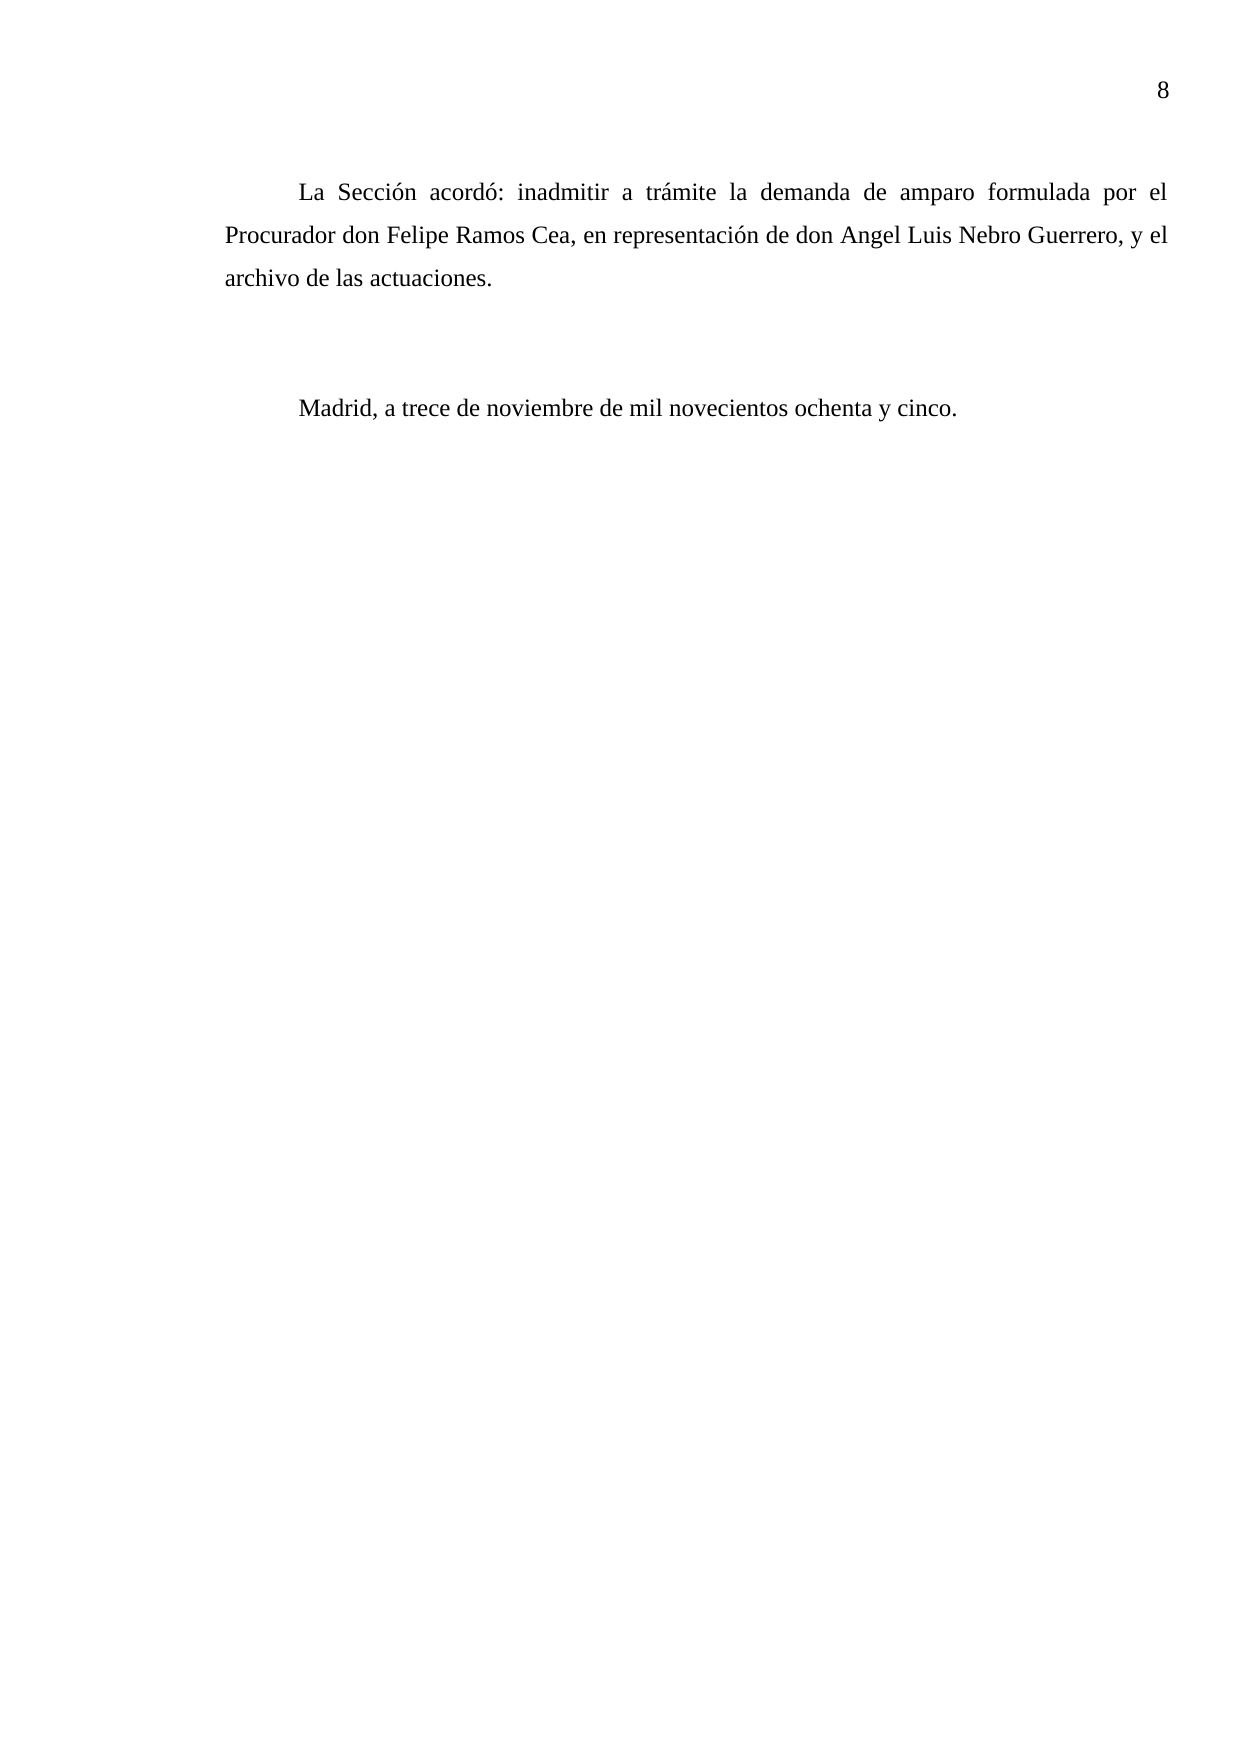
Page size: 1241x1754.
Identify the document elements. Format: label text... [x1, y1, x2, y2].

text Madrid, a trece de noviembre de mil novecientos ochenta y cinco. [224, 393, 1169, 422]
text La Sección acordó: inadmitir a trámite la demanda de amparo formulada por el Procurador don Felipe Ramos Cea, en representación de don Angel Luis Nebro Guerrero, y el archivo de las actuaciones. [224, 177, 1169, 292]
